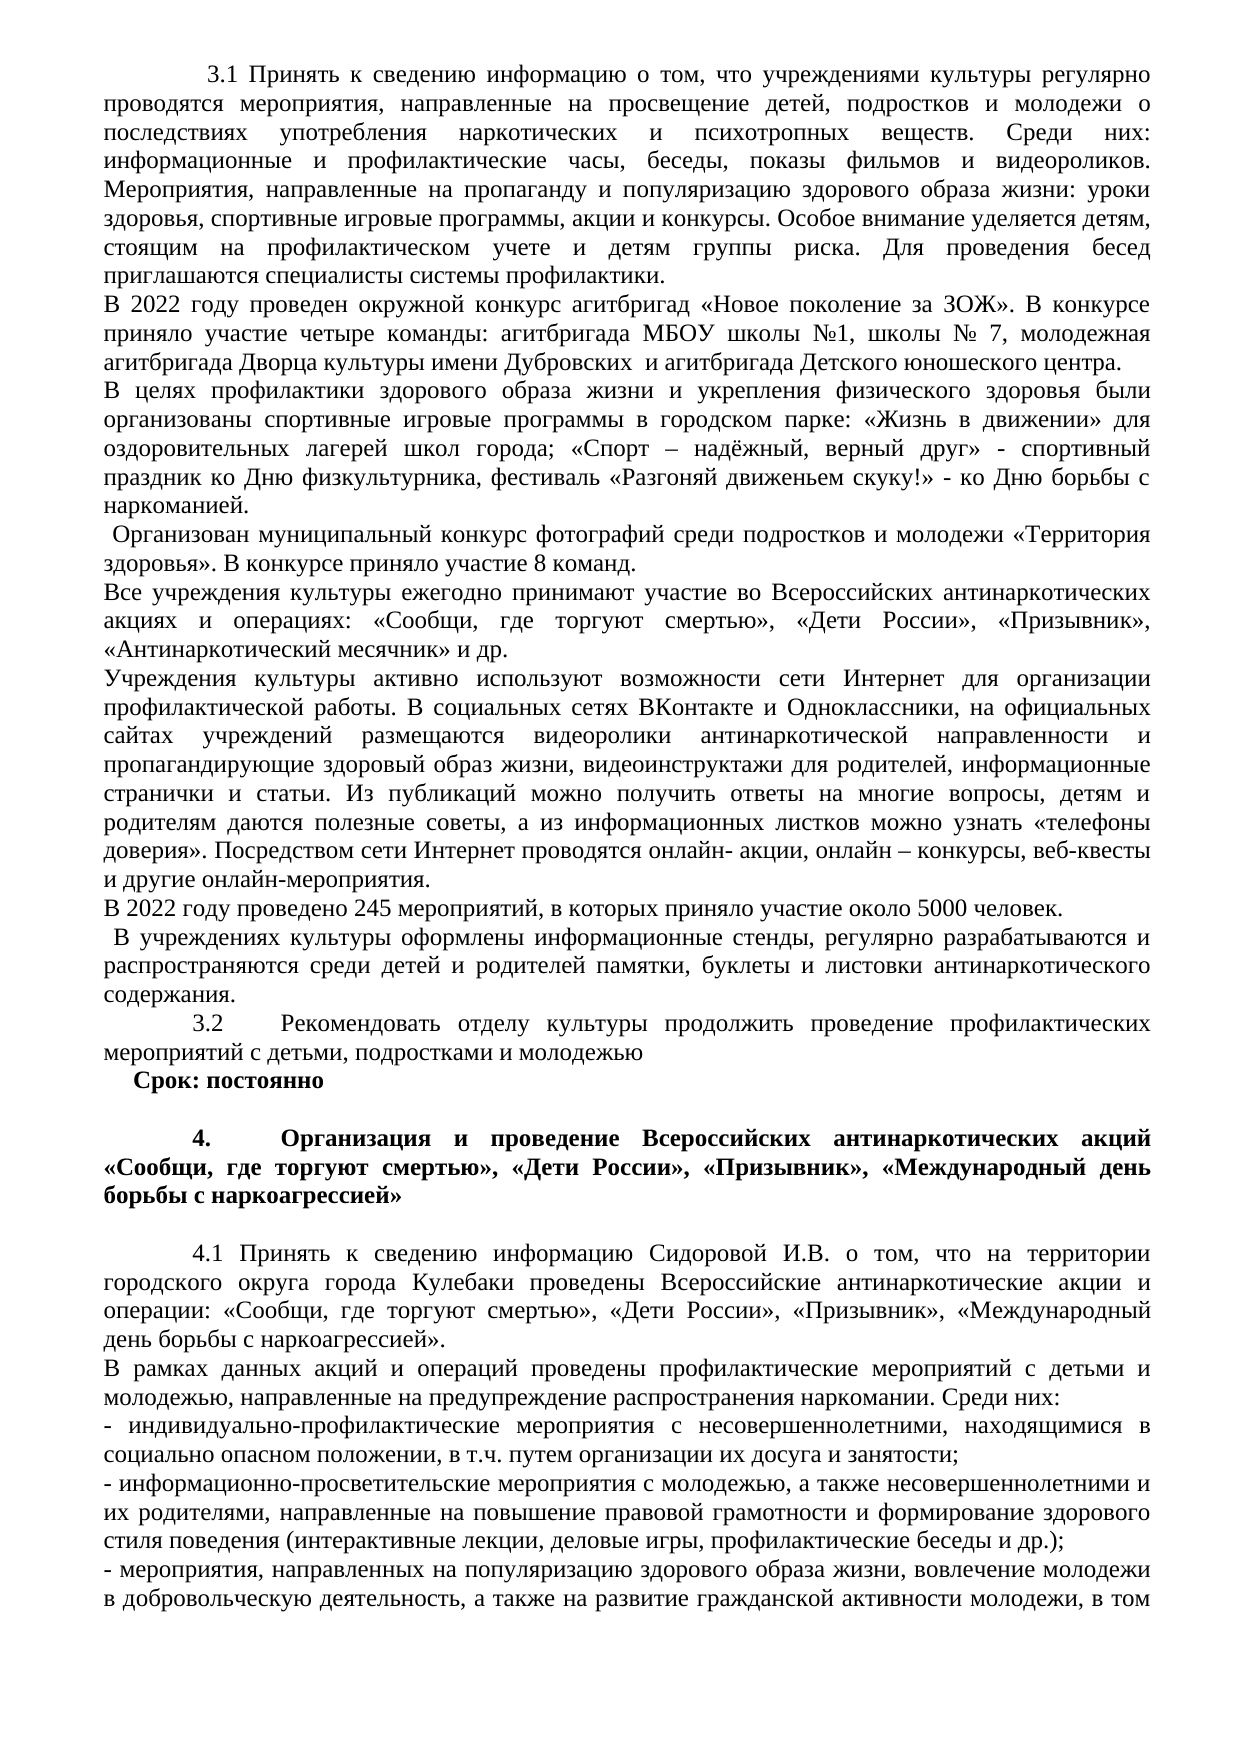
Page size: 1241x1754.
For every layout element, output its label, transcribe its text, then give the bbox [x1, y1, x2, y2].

text Учреждения культуры активно используют возможности сети Интернет для организации профилактической работы. В социальных сетях ВКонтакте и Одноклассники, на официальных сайтах учреждений размещаются видеоролики антинаркотической направленности и пропагандирующие здоровый образ жизни, видеоинструктажи для родителей, информационные странички и статьи. Из публикаций можно получить ответы на многие вопросы, детям и родителям даются полезные советы, а из информационных листков можно узнать «телефоны доверия». Посредством сети Интернет проводятся онлайн- акции, онлайн – конкурсы, веб-квесты и другие онлайн-мероприятия. [103, 663, 1152, 893]
text 4.1 Принять к сведению информацию Сидоровой И.В. о том, что на территории городского округа города Кулебаки проведены Всероссийские антинаркотические акции и операции: «Сообщи, где торгуют смертью», «Дети России», «Призывник», «Международный день борьбы с наркоагрессией». [103, 1238, 1152, 1353]
text В 2022 году проведено 245 мероприятий, в которых приняло участие около 5000 человек. [103, 893, 1152, 922]
list Организация и проведение Всероссийских антинаркотических акций «Сообщи, где торгуют смертью», «Дети России», «Призывник», «Международный день борьбы с наркоагрессией» [103, 1123, 1152, 1209]
text Организован муниципальный конкурс фотографий среди подростков и молодежи «Территория здоровья». В конкурсе приняло участие 8 команд. [103, 519, 1152, 577]
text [103, 1554, 1152, 1612]
text - информационно-просветительские мероприятия с молодежью, а также несовершеннолетними и их родителями, направленные на повышение правовой грамотности и формирование здорового стиля поведения (интерактивные лекции, деловые игры, профилактические беседы и др.); [103, 1468, 1152, 1554]
text В рамках данных акций и операций проведены профилактические мероприятий с детьми и молодежью, направленные на предупреждение распространения наркомании. Среди них: [103, 1353, 1152, 1410]
text Срок: постоянно [133, 1065, 1152, 1094]
text Все учреждения культуры ежегодно принимают участие во Всероссийских антинаркотических акциях и операциях: «Сообщи, где торгуют смертью», «Дети России», «Призывник», «Антинаркотический месячник» и др. [103, 577, 1152, 663]
text 3.1 Принять к сведению информацию о том, что учреждениями культуры регулярно проводятся мероприятия, направленные на просвещение детей, подростков и молодежи о последствиях употребления наркотических и психотропных веществ. Среди них: информационные и профилактические часы, беседы, показы фильмов и видеороликов. Мероприятия, направленные на пропаганду и популяризацию здорового образа жизни: уроки здоровья, спортивные игровые программы, акции и конкурсы. Особое внимание уделяется детям, стоящим на профилактическом учете и детям группы риска. Для проведения бесед приглашаются специалисты системы профилактики. [103, 59, 1152, 289]
text В 2022 году проведен окружной конкурс агитбригад «Новое поколение за ЗОЖ». В конкурсе приняло участие четыре команды: агитбригада МБОУ школы №1, школы № 7, молодежная агитбригада Дворца культуры имени Дубровских и агитбригада Детского юношеского центра. [103, 289, 1152, 375]
text - индивидуально-профилактические мероприятия с несовершеннолетними, находящимися в социально опасном положении, в т.ч. путем организации их досуга и занятости; [103, 1410, 1152, 1468]
list Рекомендовать отделу культуры продолжить проведение профилактических мероприятий с детьми, подростками и молодежью [103, 1008, 1152, 1065]
text В учреждениях культуры оформлены информационные стенды, регулярно разрабатываются и распространяются среди детей и родителей памятки, буклеты и листовки антинаркотического содержания. [103, 922, 1152, 1008]
text В целях профилактики здорового образа жизни и укрепления физического здоровья были организованы спортивные игровые программы в городском парке: «Жизнь в движении» для оздоровительных лагерей школ города; «Спорт – надёжный, верный друг» - спортивный праздник ко Дню физкультурника, фестиваль «Разгоняй движеньем скуку!» - ко Дню борьбы с наркоманией. [103, 375, 1152, 519]
